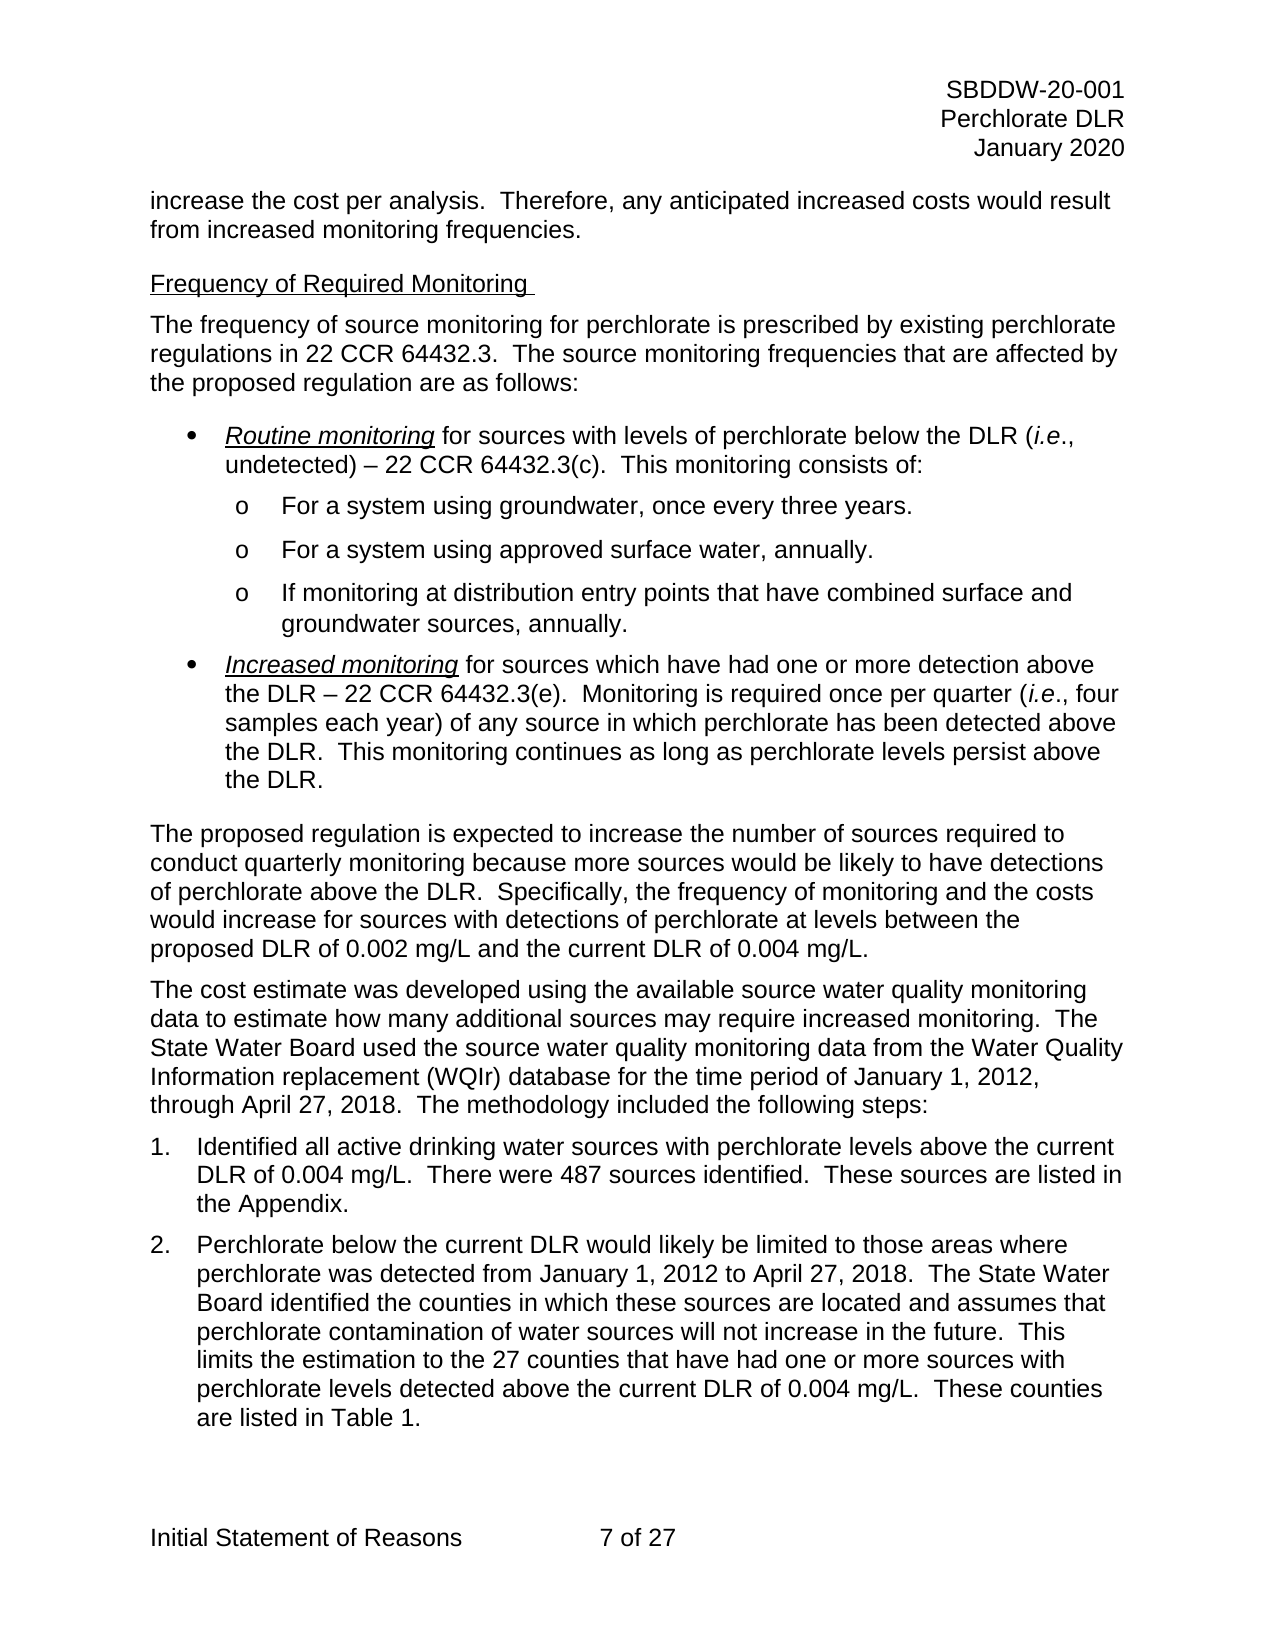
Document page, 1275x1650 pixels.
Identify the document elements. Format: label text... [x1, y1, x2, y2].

list Identified all active drinking water sources with perchlorate levels above the current DLR of 0.004 mg/L. There were 487 sources identified. These sources are listed in the Appendix. [150, 1132, 1125, 1218]
list For a system using groundwater, once every three years. [234, 491, 1125, 522]
list Routine monitoring for sources with levels of perchlorate below the DLR (i.e., undetected) – 22 CCR 64432.3(c). This monitoring consists of: [187, 421, 1125, 479]
text The proposed regulation is expected to increase the number of sources required to conduct quarterly monitoring because more sources would be likely to have detections of perchlorate above the DLR. Specifically, the frequency of monitoring and the costs would increase for sources with detections of perchlorate at levels between the proposed DLR of 0.002 mg/L and the current DLR of 0.004 mg/L. [150, 819, 1125, 963]
text The cost estimate was developed using the available source water quality monitoring data to estimate how many additional sources may require increased monitoring. The State Water Board used the source water quality monitoring data from the Water Quality Information replacement (WQIr) database for the time period of January 1, 2012, through April 27, 2018. The methodology included the following steps: [150, 976, 1125, 1119]
text The frequency of source monitoring for perchlorate is prescribed by existing perchlorate regulations in 22 CCR 64432.3. The source monitoring frequencies that are affected by the proposed regulation are as follows: [150, 310, 1125, 396]
list Increased monitoring for sources which have had one or more detection above the DLR – 22 CCR 64432.3(e). Monitoring is required once per quarter (i.e., four samples each year) of any source in which perchlorate has been detected above the DLR. This monitoring continues as long as perchlorate levels persist above the DLR. [187, 650, 1125, 794]
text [150, 186, 1125, 244]
text Frequency of Required Monitoring [150, 269, 1125, 297]
list For a system using approved surface water, annually. [234, 535, 1125, 566]
list Perchlorate below the current DLR would likely be limited to those areas where perchlorate was detected from January 1, 2012 to April 27, 2018. The State Water Board identified the counties in which these sources are located and assumes that perchlorate contamination of water sources will not increase in the future. This limits the estimation to the 27 counties that have had one or more sources with perchlorate levels detected above the current DLR of 0.004 mg/L. These counties are listed in Table 1. [150, 1231, 1125, 1432]
list If monitoring at distribution entry points that have combined surface and groundwater sources, annually. [234, 578, 1125, 638]
